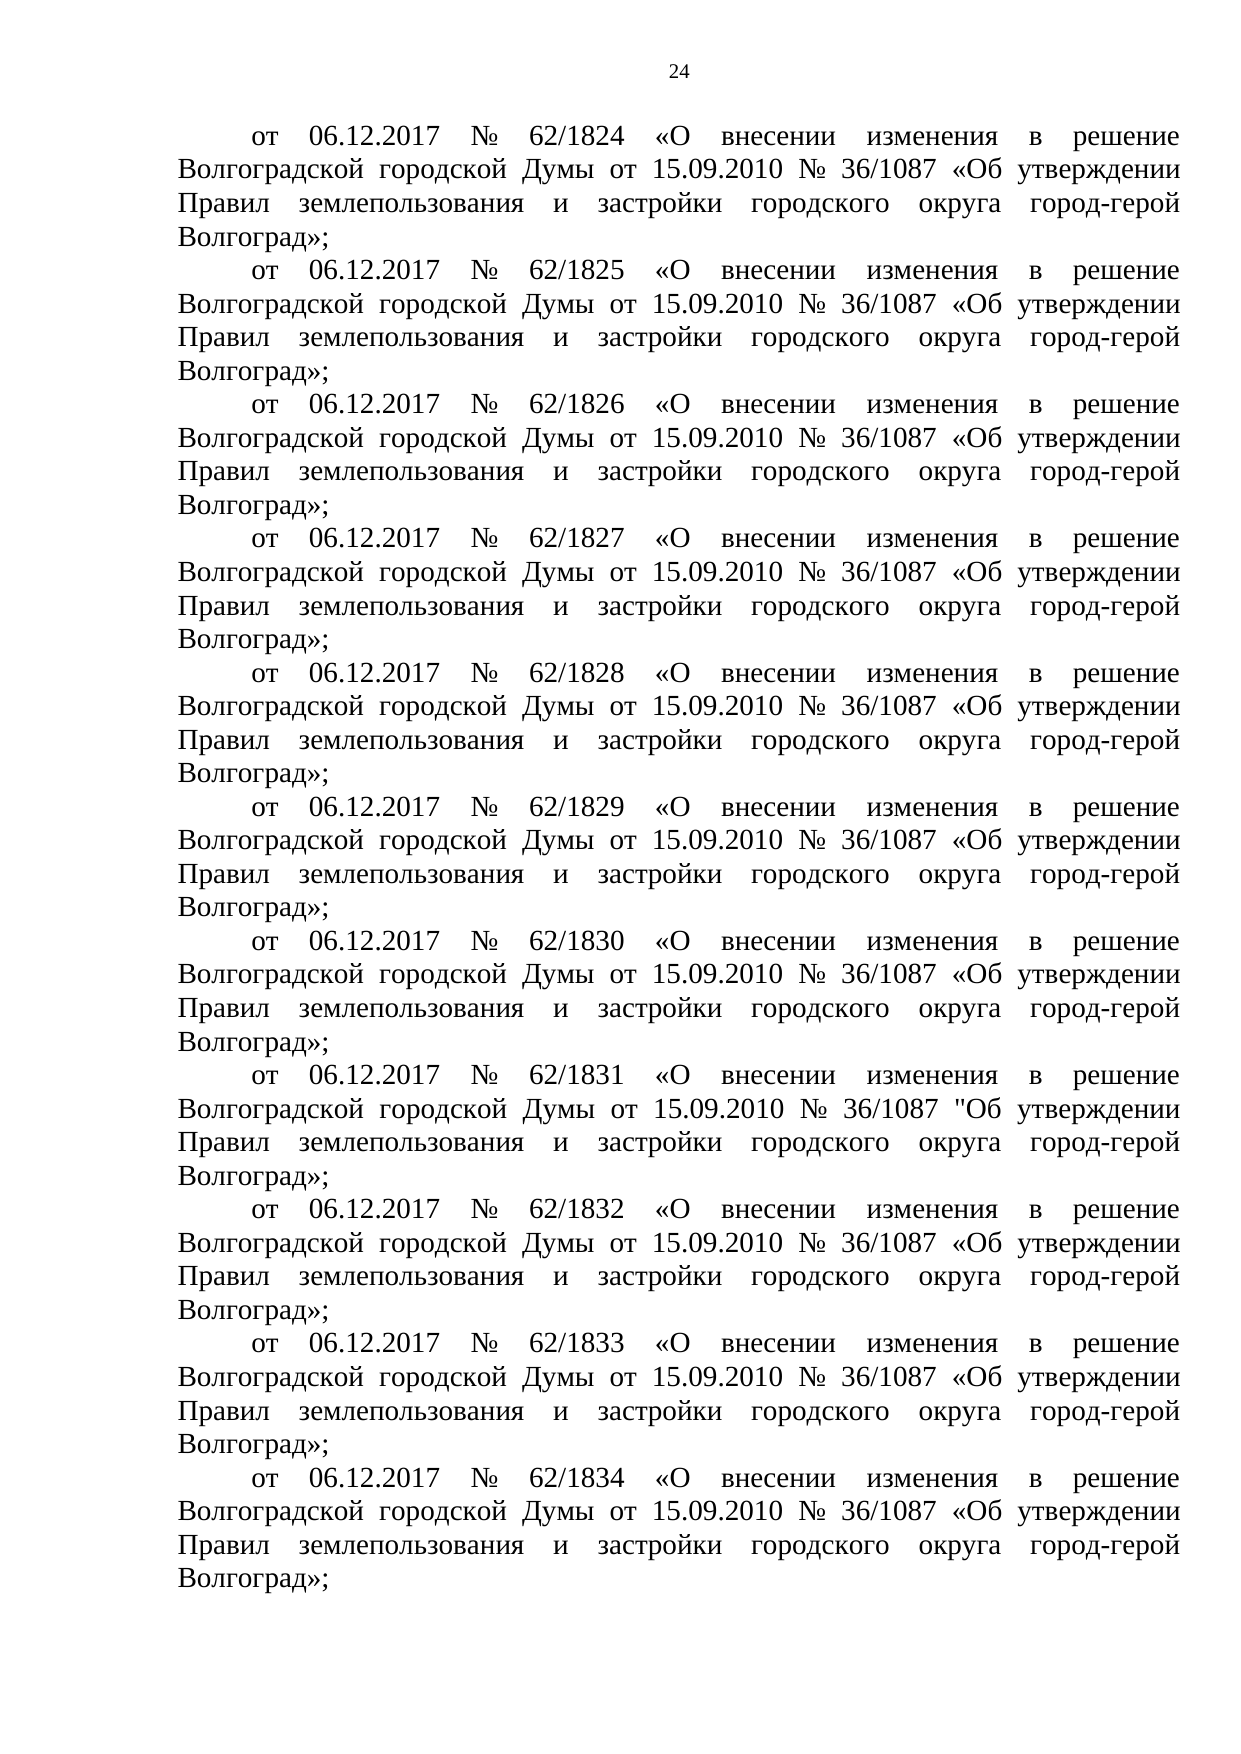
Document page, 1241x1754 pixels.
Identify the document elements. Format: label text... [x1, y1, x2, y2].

text от 06.12.2017 № 62/1829 «О внесении изменения в решение Волгоградской городской Думы от 15.09.2010 № 36/1087 «Об утверждении Правил землепользования и застройки городского округа город-герой Волгоград»; [177, 789, 1181, 923]
text от 06.12.2017 № 62/1825 «О внесении изменения в решение Волгоградской городской Думы от 15.09.2010 № 36/1087 «Об утверждении Правил землепользования и застройки городского округа город-герой Волгоград»; [177, 252, 1181, 386]
text от 06.12.2017 № 62/1830 «О внесении изменения в решение Волгоградской городской Думы от 15.09.2010 № 36/1087 «Об утверждении Правил землепользования и застройки городского округа город-герой Волгоград»; [177, 923, 1181, 1057]
text от 06.12.2017 № 62/1827 «О внесении изменения в решение Волгоградской городской Думы от 15.09.2010 № 36/1087 «Об утверждении Правил землепользования и застройки городского округа город-герой Волгоград»; [177, 521, 1181, 655]
text от 06.12.2017 № 62/1834 «О внесении изменения в решение Волгоградской городской Думы от 15.09.2010 № 36/1087 «Об утверждении Правил землепользования и застройки городского округа город-герой Волгоград»; [177, 1460, 1181, 1594]
text от 06.12.2017 № 62/1833 «О внесении изменения в решение Волгоградской городской Думы от 15.09.2010 № 36/1087 «Об утверждении Правил землепользования и застройки городского округа город-герой Волгоград»; [177, 1326, 1181, 1460]
text от 06.12.2017 № 62/1832 «О внесении изменения в решение Волгоградской городской Думы от 15.09.2010 № 36/1087 «Об утверждении Правил землепользования и застройки городского округа город-герой Волгоград»; [177, 1191, 1181, 1326]
text от 06.12.2017 № 62/1831 «О внесении изменения в решение Волгоградской городской Думы от 15.09.2010 № 36/1087 "Об утверждении Правил землепользования и застройки городского округа город-герой Волгоград»; [177, 1057, 1181, 1191]
text от 06.12.2017 № 62/1824 «О внесении изменения в решение Волгоградской городской Думы от 15.09.2010 № 36/1087 «Об утверждении Правил землепользования и застройки городского округа город-герой Волгоград»; [177, 118, 1181, 252]
text от 06.12.2017 № 62/1828 «О внесении изменения в решение Волгоградской городской Думы от 15.09.2010 № 36/1087 «Об утверждении Правил землепользования и застройки городского округа город-герой Волгоград»; [177, 655, 1181, 789]
text от 06.12.2017 № 62/1826 «О внесении изменения в решение Волгоградской городской Думы от 15.09.2010 № 36/1087 «Об утверждении Правил землепользования и застройки городского округа город-герой Волгоград»; [177, 386, 1181, 521]
